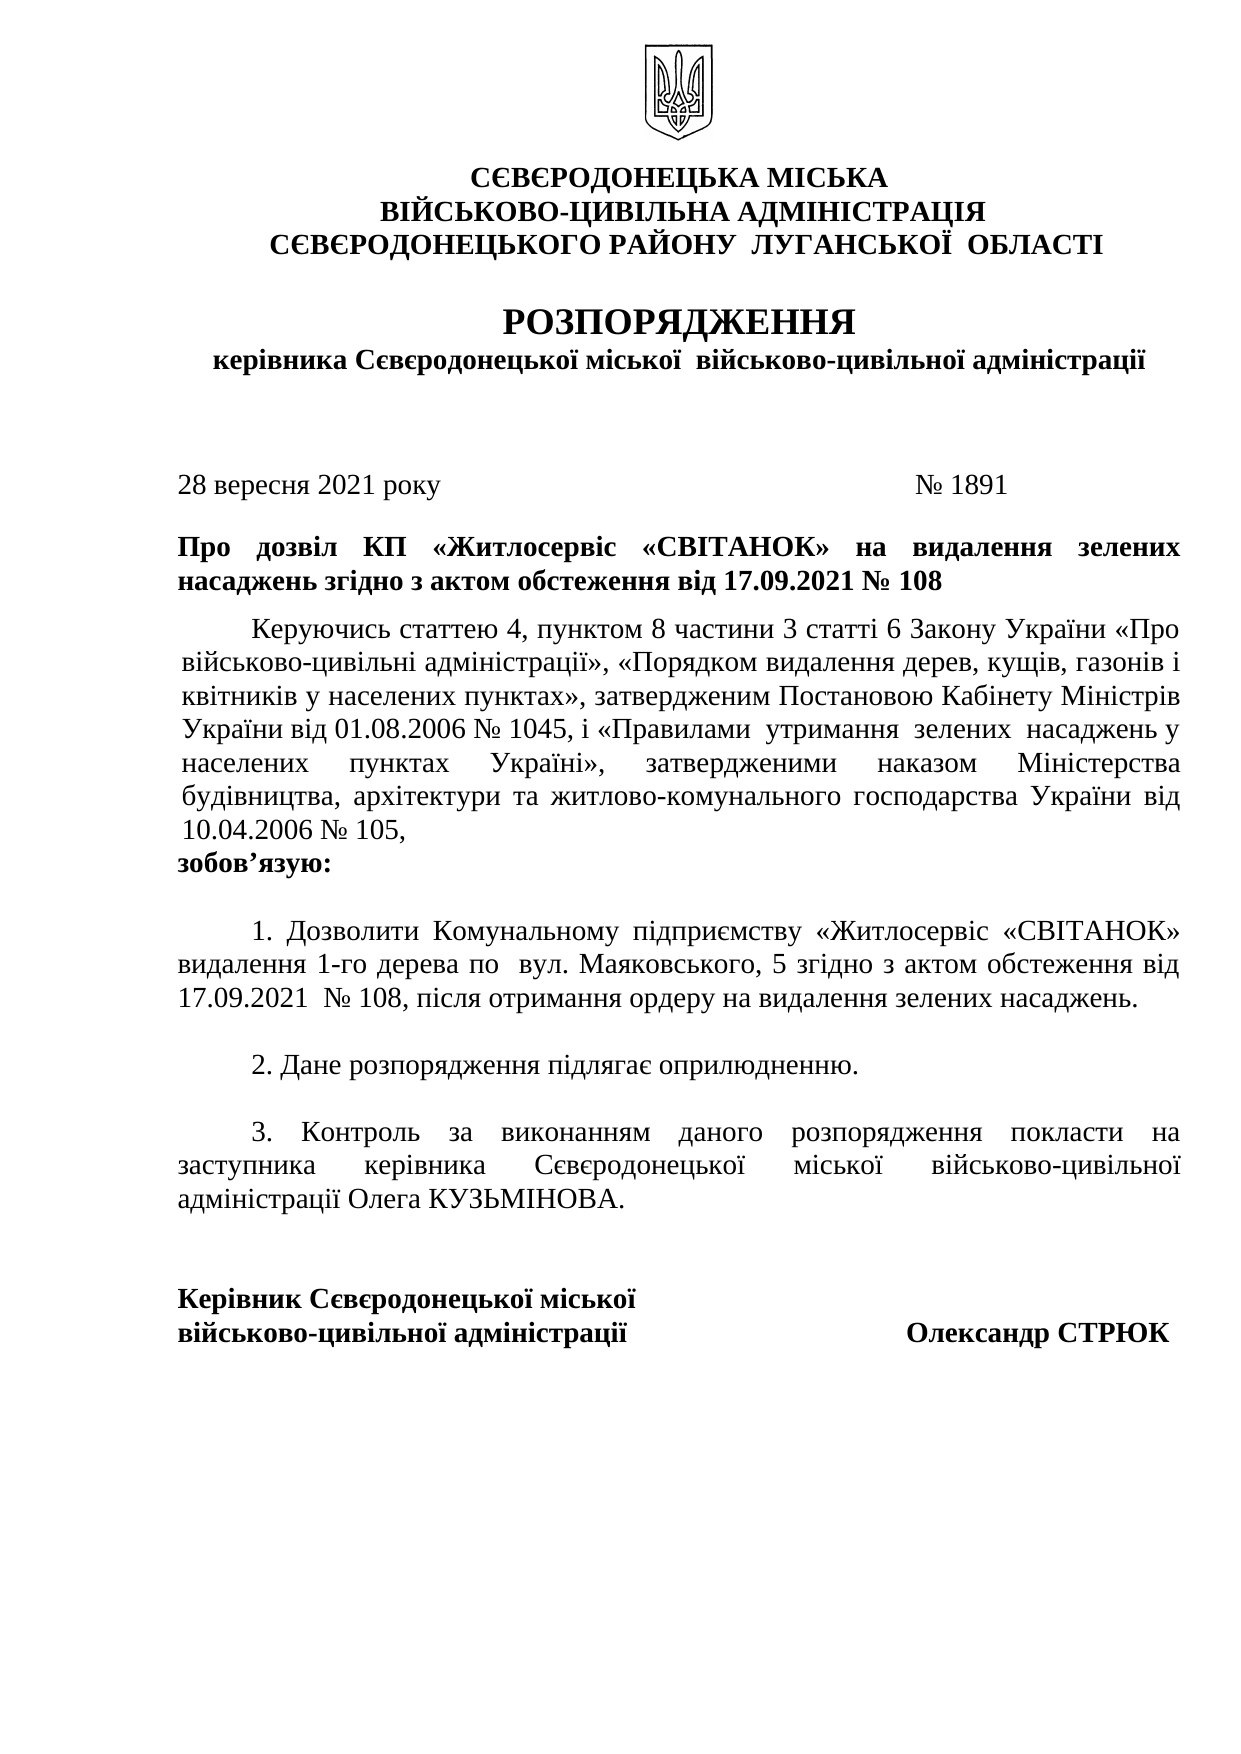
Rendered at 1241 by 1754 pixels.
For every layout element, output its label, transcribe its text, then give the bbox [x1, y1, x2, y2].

text військово-цивільної адміністрації Олександр СТРЮК [177, 1315, 1181, 1349]
text 3. Контроль за виконанням даного розпорядження покласти на заступника керівника Сєвєродонецької міської військово-цивільної адміністрації Олега КУЗЬМІНОВА. [177, 1114, 1181, 1214]
text 28 вересня 2021 року № 1891 [177, 467, 1181, 500]
text 1. Дозволити Комунальному підприємству «Житлосервіс «СВІТАНОК» видалення 1-го дерева по вул. Маяковського, 5 згідно з актом обстеження від 17.09.2021 № 108, після отримання ордеру на видалення зелених насаджень. [177, 913, 1181, 1013]
subtitle Про дозвіл КП «Житлосервіс «СВІТАНОК» на видалення зелених насаджень згідно з актом обстеження від 17.09.2021 № 108 [177, 529, 1181, 596]
text Керівник Сєвєродонецької міської [177, 1282, 1181, 1315]
title РОЗПОРЯДЖЕННЯ [177, 299, 1181, 342]
text СЄВЄРОДОНЕЦЬКОГО РАЙОНУ ЛУГАНСЬКОЇ ОБЛАСТІ [177, 227, 1181, 261]
text керівника Сєвєродонецької міської військово-цивільної адміністрації [177, 342, 1181, 376]
text Керуючись статтею 4, пунктом 8 частини 3 статті 6 Закону України «Про військово-цивільні адміністрації», «Порядком видалення дерев, кущів, газонів і квітників у населених пунктах», затвердженим Постановою Кабінету Міністрів України від 01.08.2006 № 1045, і «Правилами утримання зелених насаджень у населених пунктах Україні», затвердженими наказом Міністерства будівництва, архітектури та житлово-комунального господарства України від 10.04.2006 № 105, [181, 611, 1181, 846]
text СЄВЄРОДОНЕЦЬКА МІСЬКА [177, 160, 1181, 194]
text ВІЙСЬКОВО-ЦИВІЛЬНА АДМІНІСТРАЦІЯ [177, 194, 1181, 227]
text зобов’язую: [177, 846, 1181, 879]
text 2. Дане розпорядження підлягає оприлюдненню. [177, 1047, 1181, 1080]
